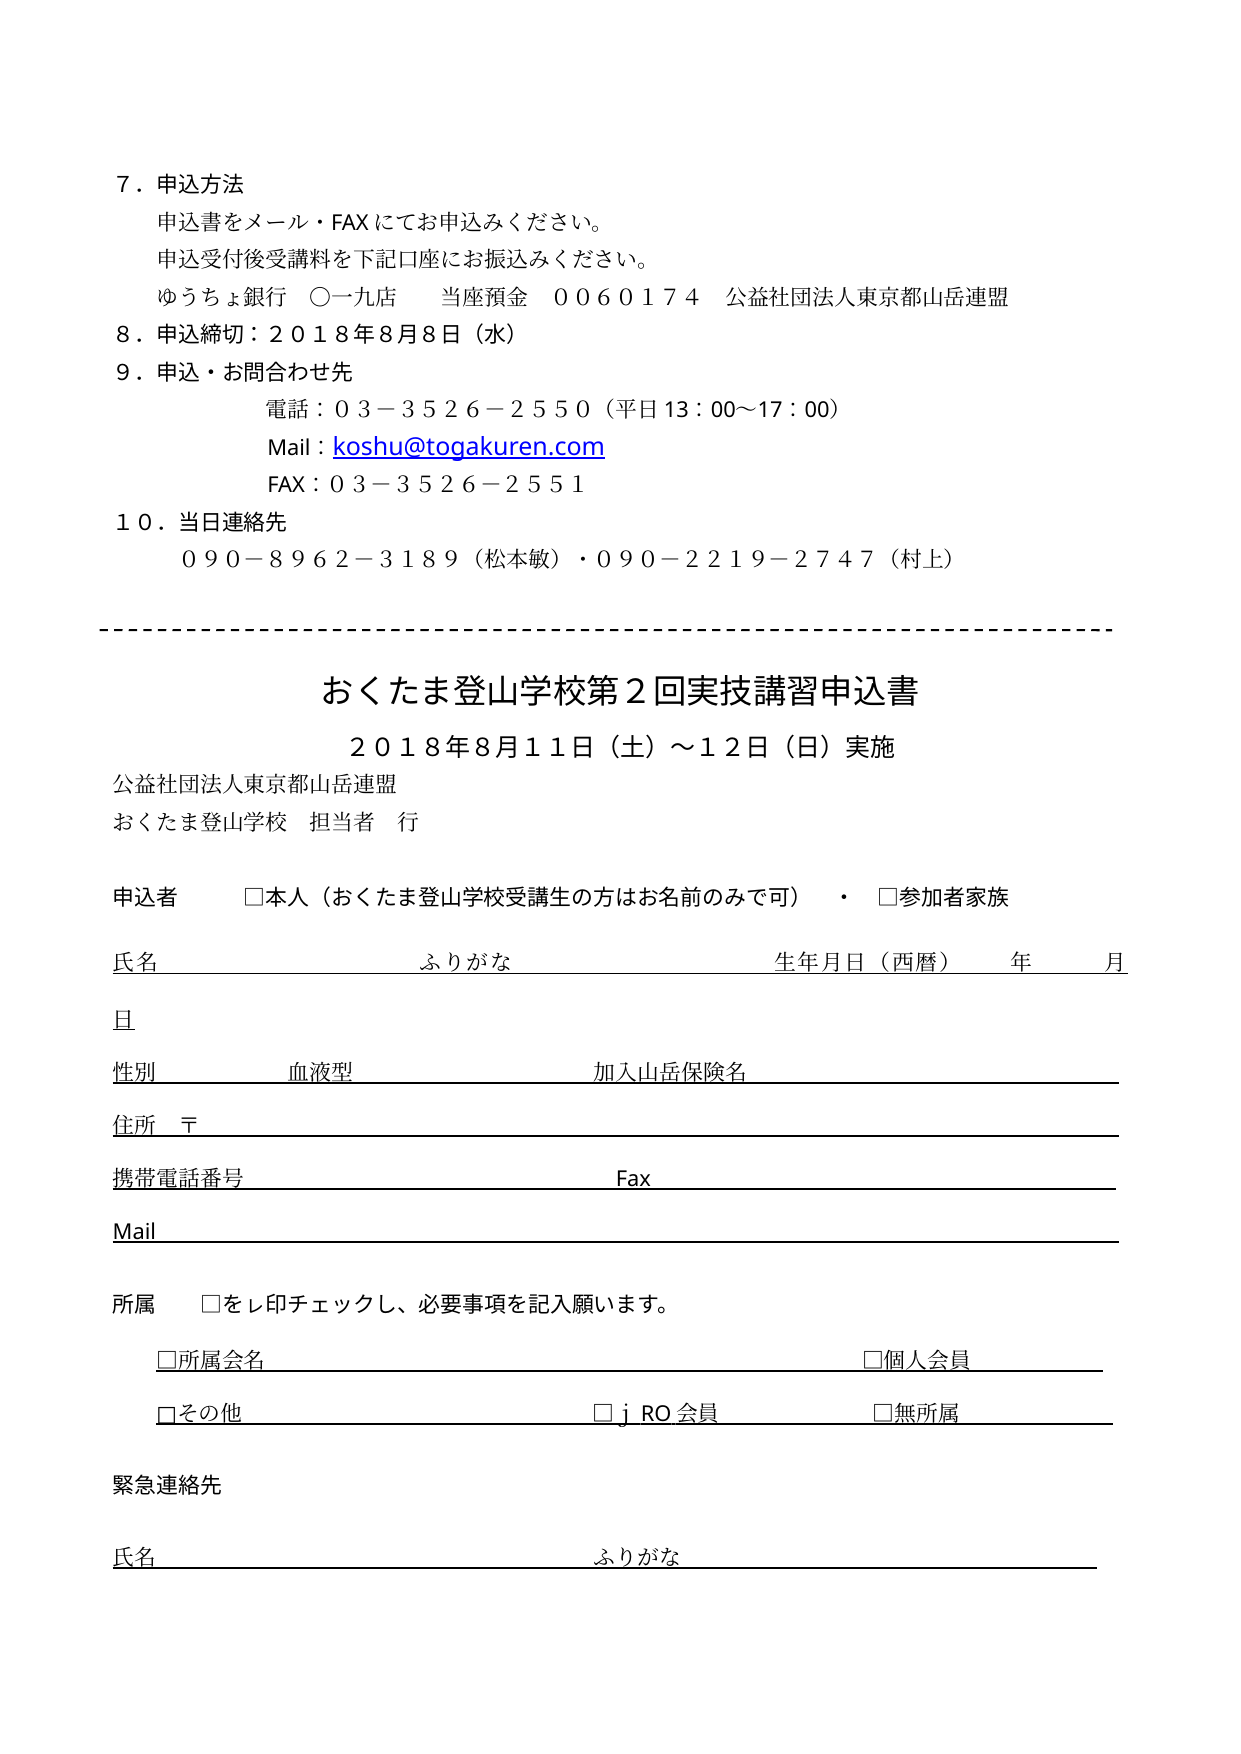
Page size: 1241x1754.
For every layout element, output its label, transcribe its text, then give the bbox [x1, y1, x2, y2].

text 氏名 ふりがな 生年月日（西暦） 年 月 日 [112, 943, 1128, 973]
subtitle ９．申込・お問合わせ先 [112, 352, 1128, 389]
text 氏名 ふりがな [112, 1537, 1128, 1575]
text 性別 血液型 加入山岳保険名 [112, 1052, 1128, 1089]
text 公益社団法人東京都山岳連盟 [112, 764, 1128, 802]
subtitle １０．当日連絡先 [112, 502, 1128, 539]
text 氏名 ふりがな 生年月日（西暦） 年 月 日 [112, 974, 1128, 1036]
text 申込受付後受講料を下記口座にお振込みください。 [112, 239, 1128, 277]
subtitle ８．申込締切：２０１８年８月８日（水） [112, 314, 1128, 352]
text 住所 〒 [112, 1105, 1128, 1143]
text ０９０－８９６２－３１８９（松本敏）・０９０－２２１９－２７４７（村上） [112, 539, 1128, 577]
text Mail：koshu@togakuren.com [267, 427, 1128, 464]
text 携帯電話番号 Fax [112, 1158, 1128, 1196]
text □所属会名 □個人会員 [112, 1340, 1128, 1377]
text FAX：０３－３５２６－２５５１ [267, 464, 1128, 502]
text □その他 □ｊRO会員 □無所属 [112, 1393, 1128, 1431]
subtitle 所属 □をㇾ印チェックし、必要事項を記入願います。 [112, 1284, 1128, 1321]
text 電話：０３－３５２６－２５５０（平日13：00～17：00） [112, 389, 1128, 427]
subtitle ７．申込方法 [112, 164, 1128, 202]
subtitle 申込者 □本人（おくたま登山学校受講生の方はお名前のみで可） ・ □参加者家族 [112, 877, 1128, 914]
subtitle 緊急連絡先 [112, 1465, 1128, 1503]
title おくたま登山学校第２回実技講習申込書 [112, 652, 1128, 727]
text おくたま登山学校 担当者 行 [112, 802, 1128, 839]
text 申込書をメール・FAXにてお申込みください。 [112, 202, 1128, 239]
text ゆうちょ銀行 〇一九店 当座預金 ００６０１７４ 公益社団法人東京都山岳連盟 [112, 277, 1128, 314]
text Mail [112, 1212, 1128, 1249]
subtitle ２０１８年８月１１日（土）～１２日（日）実施 [112, 727, 1128, 764]
